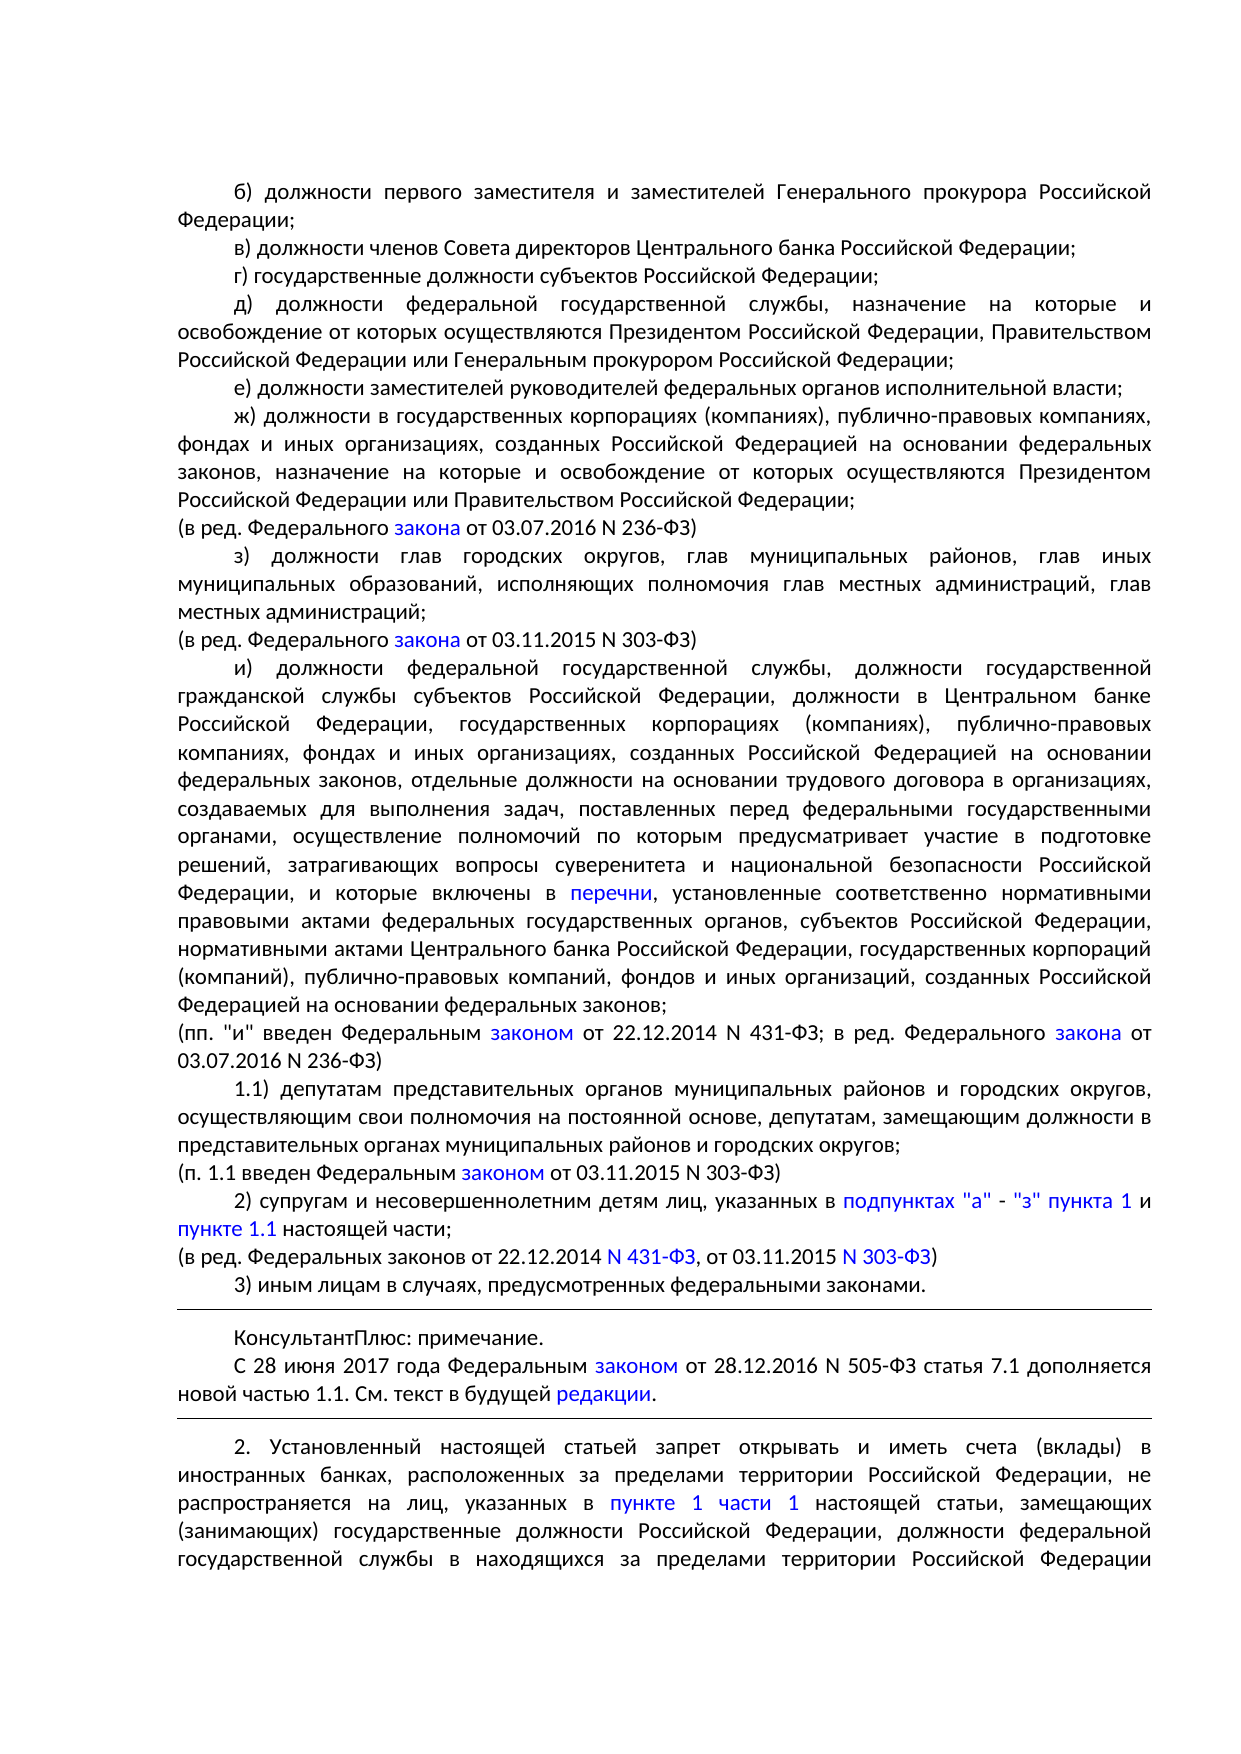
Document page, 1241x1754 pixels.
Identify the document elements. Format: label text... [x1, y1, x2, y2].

text б) должности первого заместителя и заместителей Генерального прокурора Российской Федерации; [177, 177, 1152, 233]
text 3) иным лицам в случаях, предусмотренных федеральными законами. [177, 1270, 1152, 1298]
text з) должности глав городских округов, глав муниципальных районов, глав иных муниципальных образований, исполняющих полномочия глав местных администраций, глав местных администраций; [177, 541, 1152, 626]
text г) государственные должности субъектов Российской Федерации; [177, 261, 1152, 289]
text (в ред. Федеральных законов от 22.12.2014 N 431-ФЗ, от 03.11.2015 N 303-ФЗ) [177, 1242, 1152, 1270]
text 2) супругам и несовершеннолетним детям лиц, указанных в подпунктах "а" - "з" пункта 1 и пункте 1.1 настоящей части; [177, 1186, 1152, 1242]
text д) должности федеральной государственной службы, назначение на которые и освобождение от которых осуществляются Президентом Российской Федерации, Правительством Российской Федерации или Генеральным прокурором Российской Федерации; [177, 289, 1152, 373]
text (п. 1.1 введен Федеральным законом от 03.11.2015 N 303-ФЗ) [177, 1158, 1152, 1186]
text (в ред. Федерального закона от 03.07.2016 N 236-ФЗ) [177, 513, 1152, 541]
text и) должности федеральной государственной службы, должности государственной гражданской службы субъектов Российской Федерации, должности в Центральном банке Российской Федерации, государственных корпорациях (компаниях), публично-правовых компаниях, фондах и иных организациях, созданных Российской Федерацией на основании федеральных законов, отдельные должности на основании трудового договора в организациях, создаваемых для выполнения задач, поставленных перед федеральными государственными органами, осуществление полномочий по которым предусматривает участие в подготовке решений, затрагивающих вопросы суверенитета и национальной безопасности Российской Федерации, и которые включены в перечни, установленные соответственно нормативными правовыми актами федеральных государственных органов, субъектов Российской Федерации, нормативными актами Центрального банка Российской Федерации, государственных корпораций (компаний), публично-правовых компаний, фондов и иных организаций, созданных Российской Федерацией на основании федеральных законов; [177, 653, 1152, 1018]
text (в ред. Федерального закона от 03.11.2015 N 303-ФЗ) [177, 626, 1152, 653]
text С 28 июня 2017 года Федеральным законом от 28.12.2016 N 505-ФЗ статья 7.1 дополняется новой частью 1.1. См. текст в будущей редакции. [177, 1351, 1152, 1407]
text (пп. "и" введен Федеральным законом от 22.12.2014 N 431-ФЗ; в ред. Федерального закона от 03.07.2016 N 236-ФЗ) [177, 1018, 1152, 1074]
text е) должности заместителей руководителей федеральных органов исполнительной власти; [177, 373, 1152, 401]
text КонсультантПлюс: примечание. [177, 1323, 1152, 1351]
text в) должности членов Совета директоров Центрального банка Российской Федерации; [177, 233, 1152, 261]
text 1.1) депутатам представительных органов муниципальных районов и городских округов, осуществляющим свои полномочия на постоянной основе, депутатам, замещающим должности в представительных органах муниципальных районов и городских округов; [177, 1074, 1152, 1158]
text ж) должности в государственных корпорациях (компаниях), публично-правовых компаниях, фондах и иных организациях, созданных Российской Федерацией на основании федеральных законов, назначение на которые и освобождение от которых осуществляются Президентом Российской Федерации или Правительством Российской Федерации; [177, 401, 1152, 513]
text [177, 1432, 1152, 1572]
